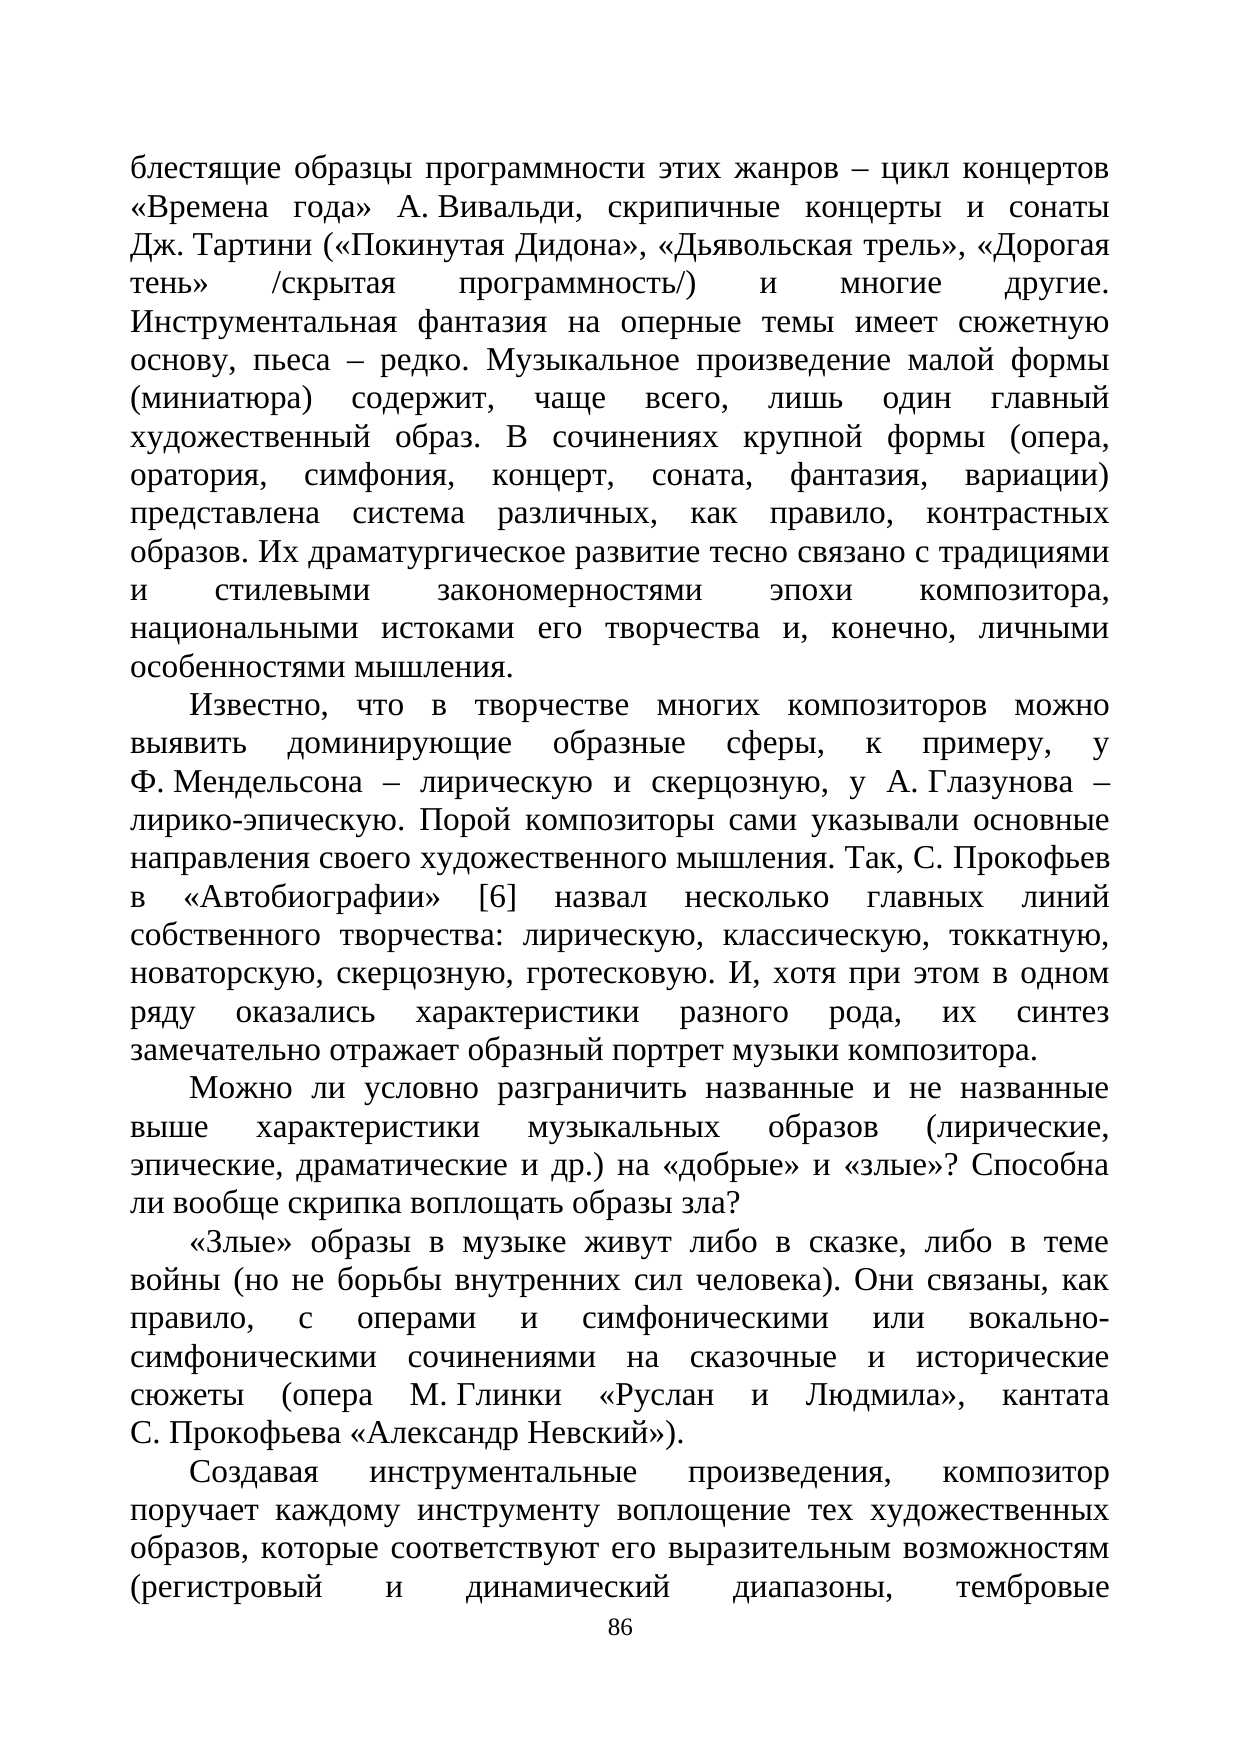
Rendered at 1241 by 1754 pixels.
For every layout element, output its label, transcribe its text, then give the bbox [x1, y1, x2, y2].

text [130, 148, 1110, 684]
text Известно, что в творчестве многих композиторов можно выявить доминирующие образные сферы, к примеру, у Ф. Мендельсона – лирическую и скерцозную, у А. Глазунова – лирико-эпическую. Порой композиторы сами указывали основные направления своего художественного мышления. Так, С. Прокофьев в «Автобиографии» [6] назвал несколько главных линий собственного творчества: лирическую, классическую, токкатную, новаторскую, скерцозную, гротесковую. И, хотя при этом в одном ряду оказались характеристики разного рода, их синтез замечательно отражает образный портрет музыки композитора. [130, 684, 1110, 1068]
text «Злые» образы в музыке живут либо в сказке, либо в теме войны (но не борьбы внутренних сил человека). Они связаны, как правило, с операми и симфоническими или вокально-симфоническими сочинениями на сказочные и исторические сюжеты (опера М. Глинки «Руслан и Людмила», кантата С. Прокофьева «Александр Невский»). [130, 1221, 1110, 1451]
text Можно ли условно разграничить названные и не названные выше характеристики музыкальных образов (лирические, эпические, драматические и др.) на «добрые» и «злые»? Способна ли вообще скрипка воплощать образы зла? [130, 1068, 1110, 1221]
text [130, 1451, 1110, 1604]
